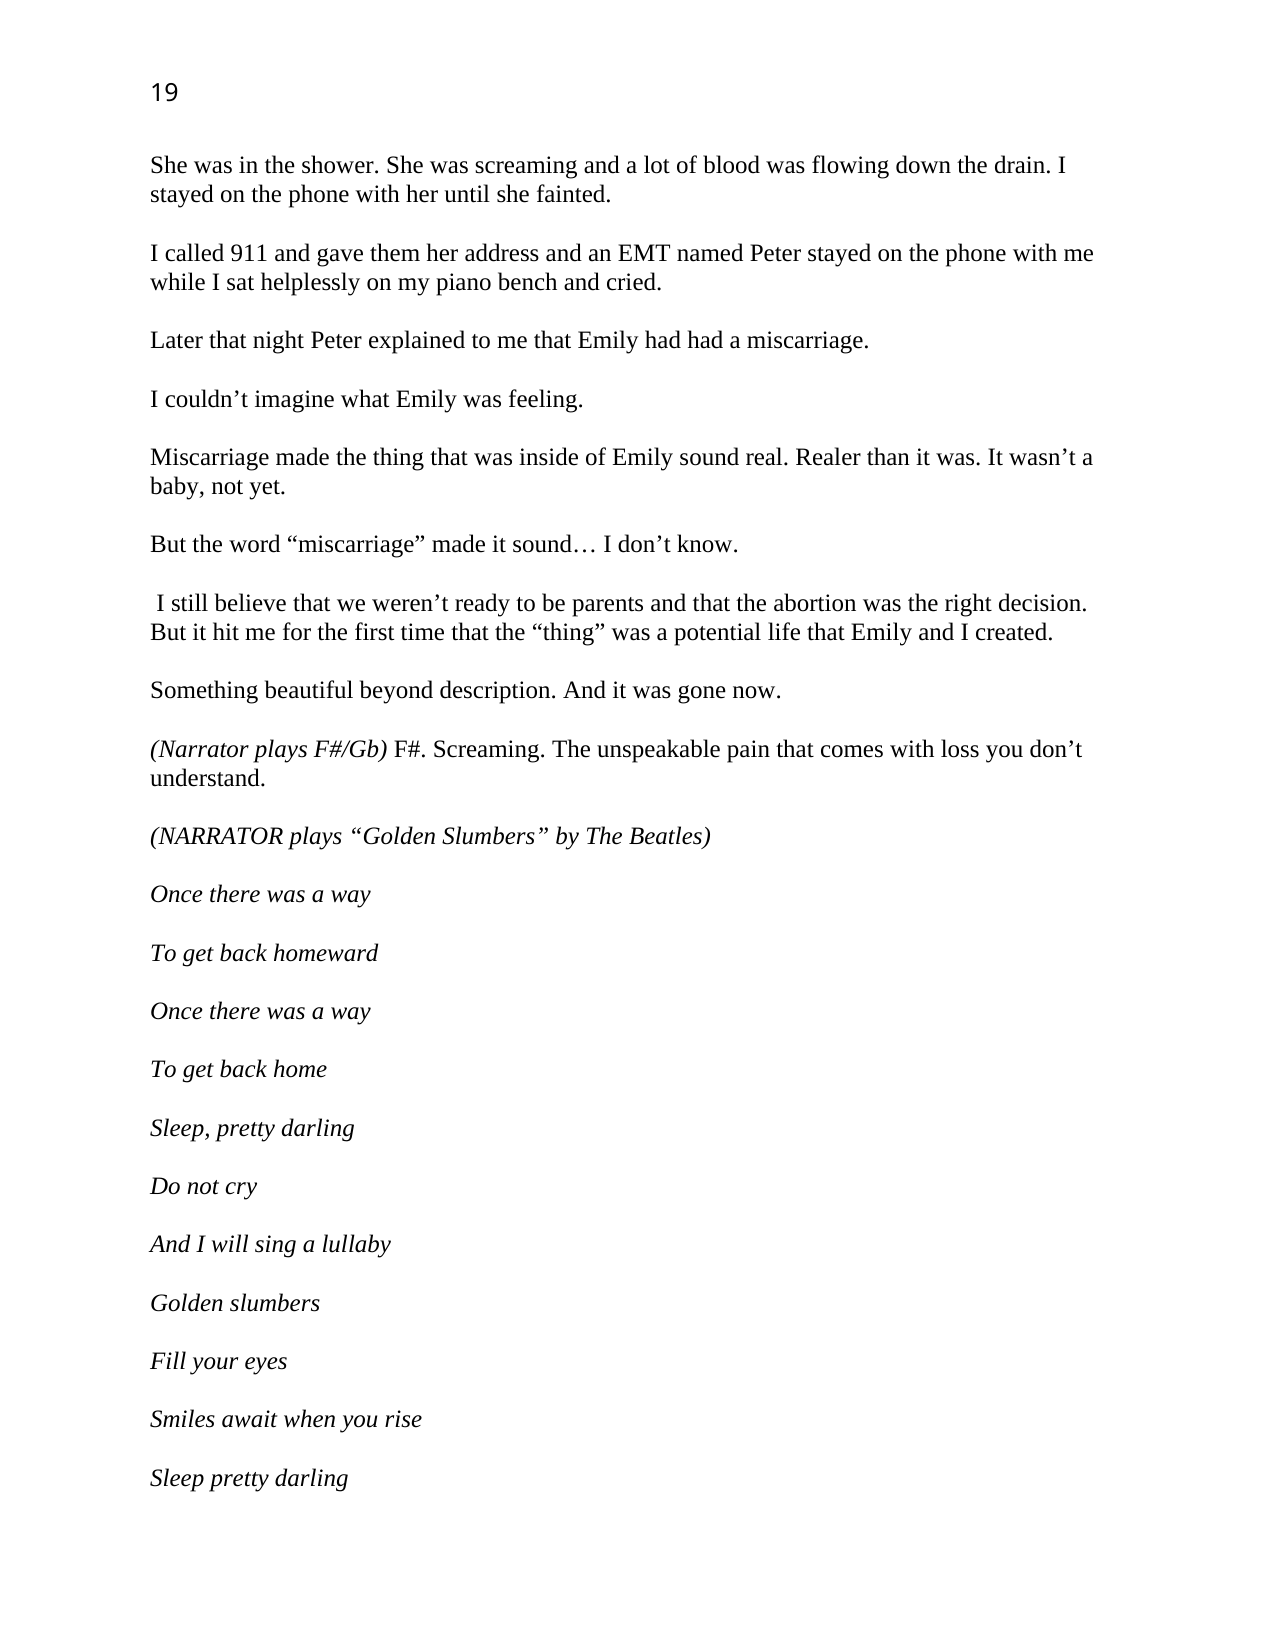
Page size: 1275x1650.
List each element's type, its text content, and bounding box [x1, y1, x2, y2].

text I couldn’t imagine what Emily was feeling. [150, 383, 1125, 412]
text To get back home [150, 1054, 1125, 1083]
text Something beautiful beyond description. And it was gone now. [150, 675, 1125, 704]
text Golden slumbers [150, 1287, 1125, 1317]
text To get back homeward [150, 937, 1125, 967]
text I called 911 and gave them her address and an EMT named Peter stayed on the phone with me while I sat helplessly on my piano bench and cried. [150, 237, 1125, 296]
text (Narrator plays F#/Gb) F#. Screaming. The unspeakable pain that comes with loss you don’t understand. [150, 733, 1125, 792]
text Once there was a way [150, 879, 1125, 908]
text I still believe that we weren’t ready to be parents and that the abortion was the right decision. But it hit me for the first time that the “thing” was a potential life that Emily and I created. [150, 587, 1125, 646]
text Sleep, pretty darling [150, 1112, 1125, 1142]
text Later that night Peter explained to me that Emily had had a miscarriage. [150, 325, 1125, 354]
text Smiles await when you rise [150, 1404, 1125, 1433]
text Once there was a way [150, 996, 1125, 1025]
text Do not cry [150, 1171, 1125, 1200]
text Miscarriage made the thing that was inside of Emily sound real. Realer than it was. It wasn’t a baby, not yet. [150, 442, 1125, 500]
text Fill your eyes [150, 1346, 1125, 1375]
text She was in the shower. She was screaming and a lot of blood was flowing down the drain. I stayed on the phone with her until she fainted. [150, 150, 1125, 208]
text And I will sing a lullaby [150, 1229, 1125, 1258]
text Sleep pretty darling [150, 1462, 1125, 1492]
text (NARRATOR plays “Golden Slumbers” by The Beatles) [150, 821, 1125, 850]
text But the word “miscarriage” made it sound… I don’t know. [150, 529, 1125, 558]
